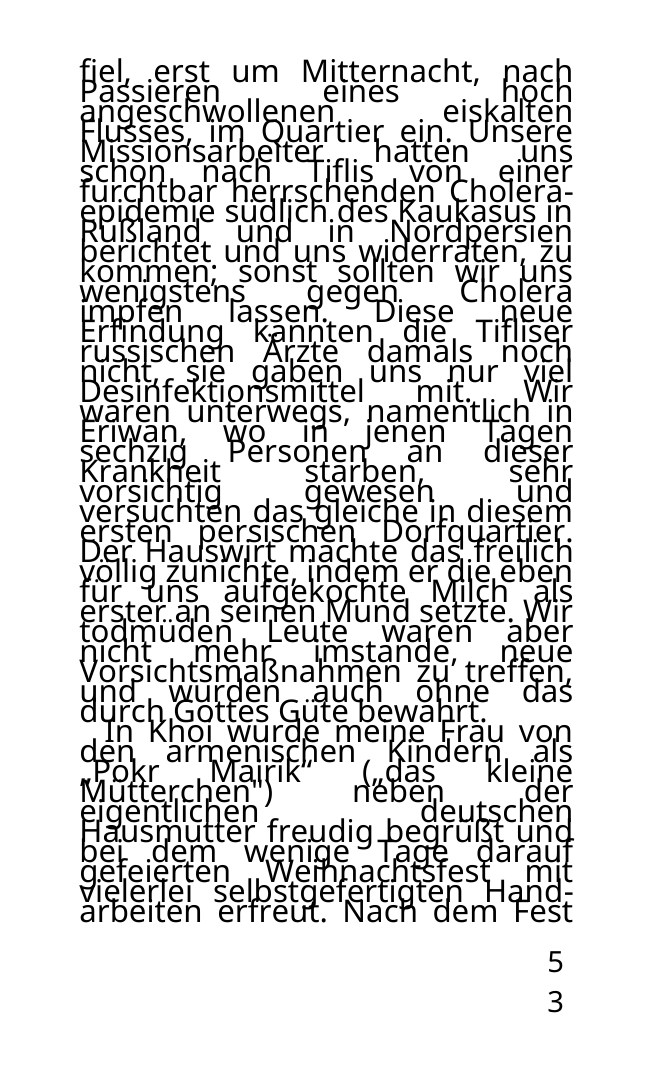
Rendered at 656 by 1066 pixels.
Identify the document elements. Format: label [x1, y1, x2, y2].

text [79, 727, 573, 927]
text [79, 67, 573, 727]
